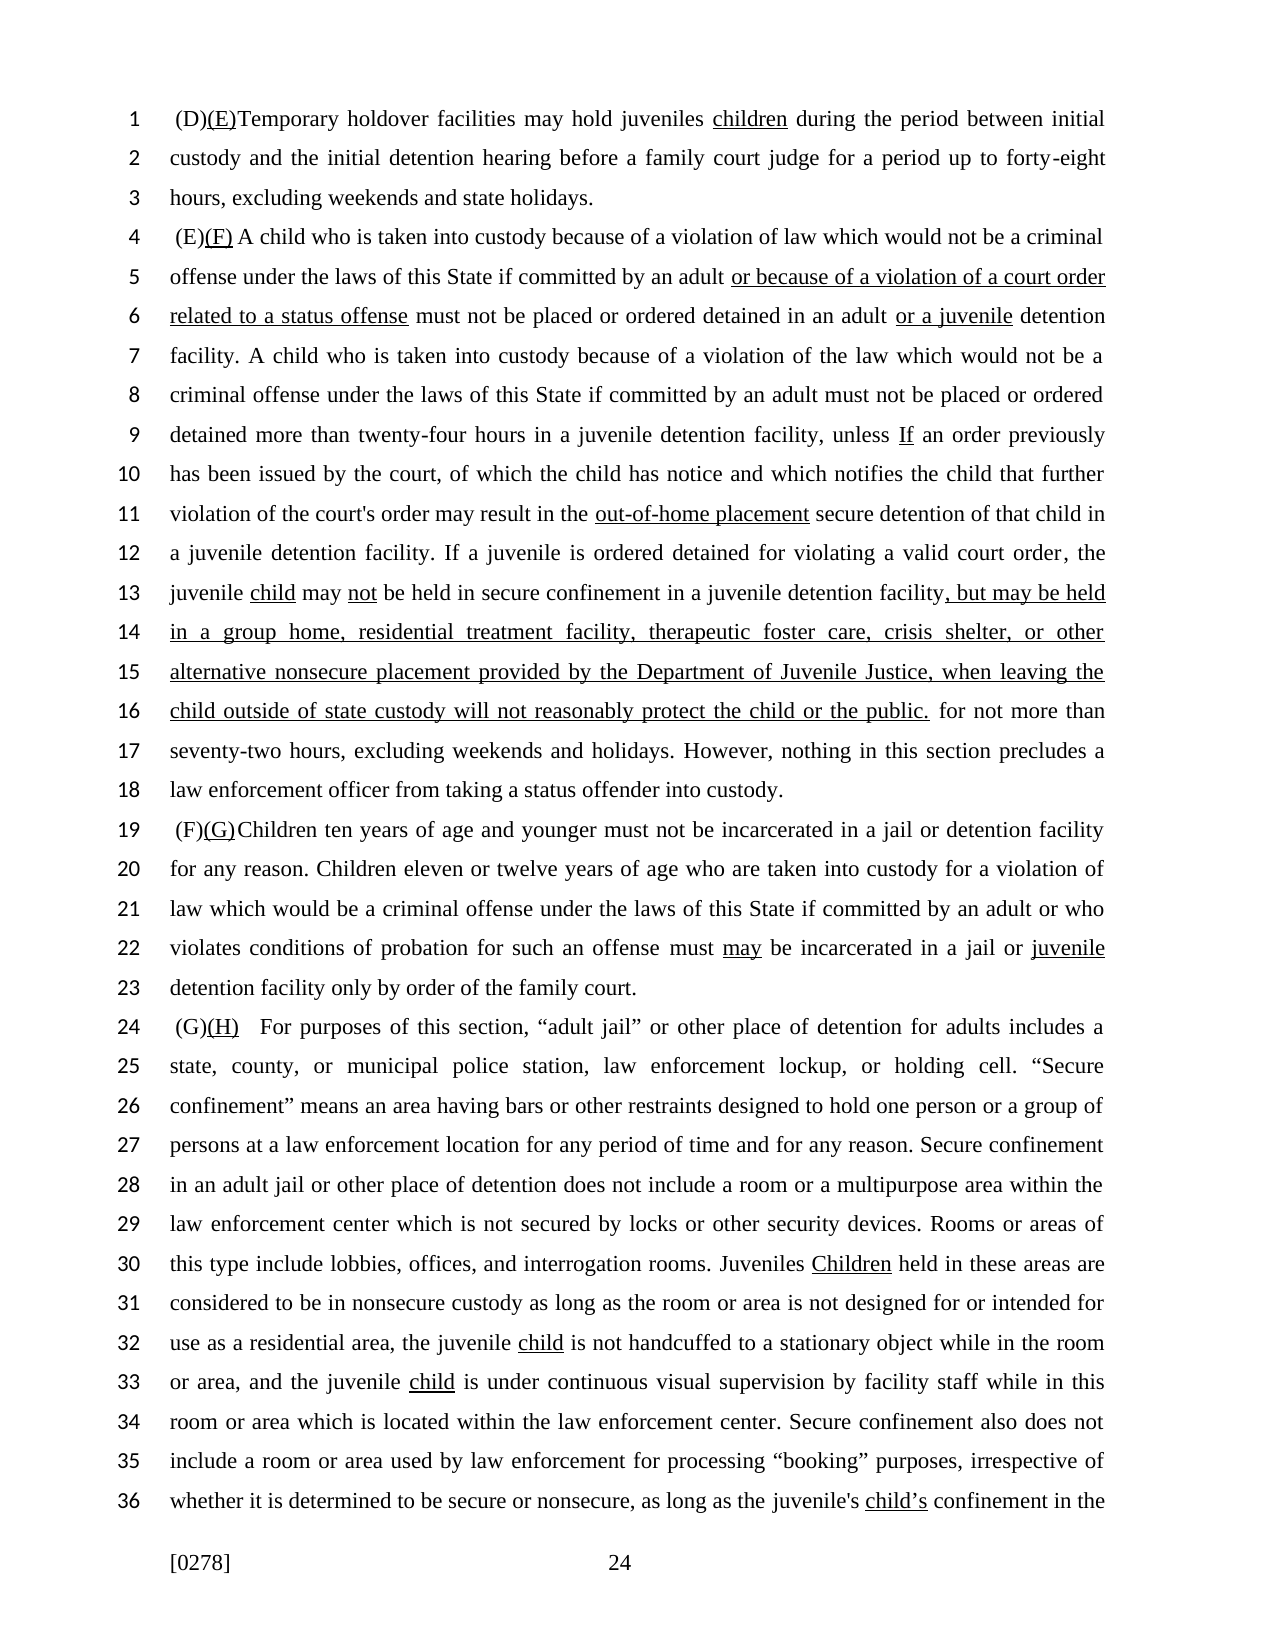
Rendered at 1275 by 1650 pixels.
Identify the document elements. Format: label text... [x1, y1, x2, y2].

text (E)(F) A child who is taken into custody because of a violation of law which would not be a criminal offense under the laws of this State if committed by an adult or because of a violation of a court order related to a status offense must not be placed or ordered detained in an adult or a juvenile detention facility. A child who is taken into custody because of a violation of the law which would not be a criminal offense under the laws of this State if committed by an adult must not be placed or ordered detained more than twenty-four hours in a juvenile detention facility, unless If an order previously has been issued by the court, of which the child has notice and which notifies the child that further violation of the court's order may result in the out‑of‑home placement secure detention of that child in a juvenile detention facility. If a juvenile is ordered detained for violating a valid court order, the juvenile child may not be held in secure confinement in a juvenile detention facility, but may be held in a group home, residential treatment facility, therapeutic foster care, crisis shelter, or other alternative nonsecure placement provided by the Department of Juvenile Justice, when leaving the child outside of state custody will not reasonably protect the child or the public. for not more than seventy-two hours, excluding weekends and holidays. However, nothing in this section precludes a law enforcement officer from taking a status offender into custody. [169, 223, 1106, 802]
text (D)(E) Temporary holdover facilities may hold juveniles children during the period between initial custody and the initial detention hearing before a family court judge for a period up to forty-eight hours, excluding weekends and state holidays. [169, 105, 1106, 210]
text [169, 1013, 1106, 1513]
text (F)(G) Children ten years of age and younger must not be incarcerated in a jail or detention facility for any reason. Children eleven or twelve years of age who are taken into custody for a violation of law which would be a criminal offense under the laws of this State if committed by an adult or who violates conditions of probation for such an offense must may be incarcerated in a jail or juvenile detention facility only by order of the family court. [169, 816, 1106, 1000]
